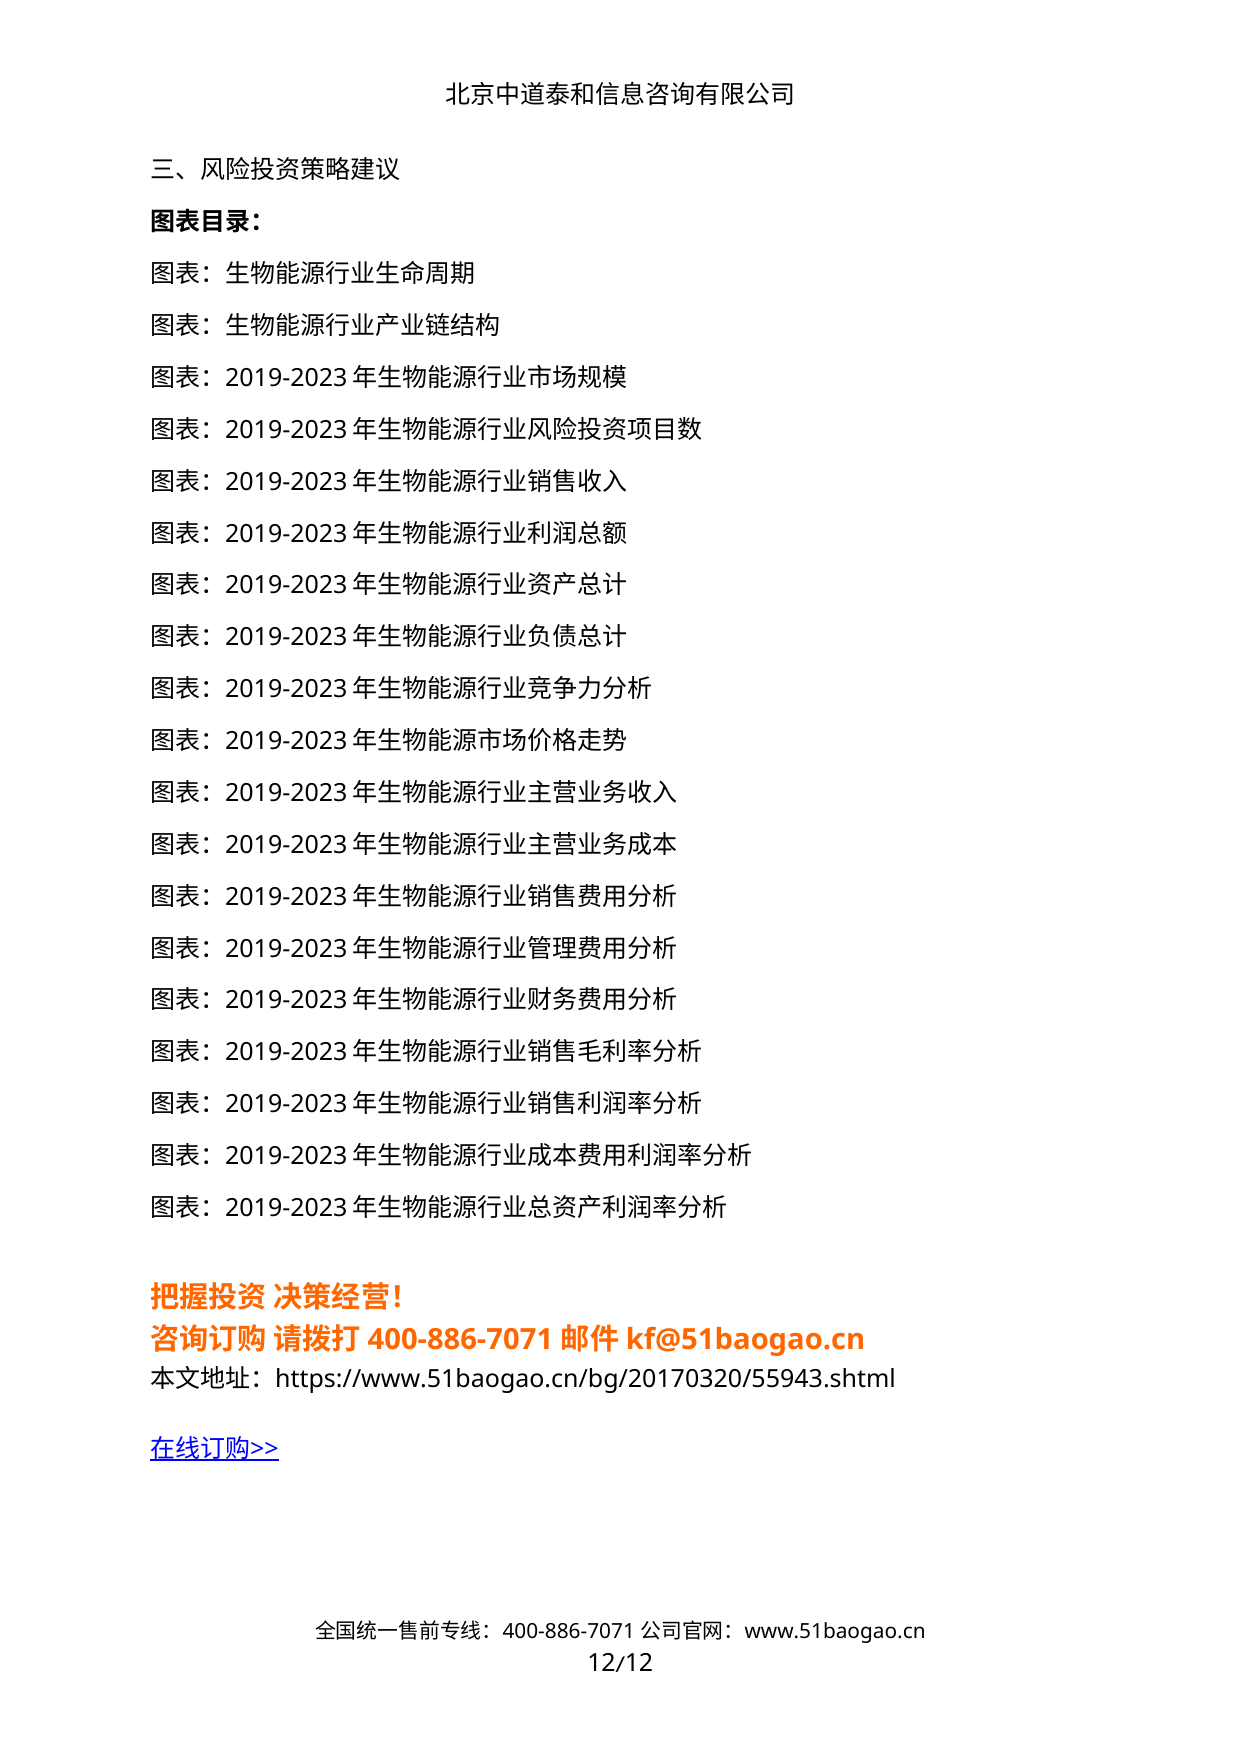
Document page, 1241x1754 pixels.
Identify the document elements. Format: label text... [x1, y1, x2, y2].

text 图表：2019-2023年生物能源行业销售收入 [150, 461, 1090, 497]
text 在线订购>> [150, 1394, 1090, 1465]
text 图表：2019-2023年生物能源行业销售费用分析 [150, 876, 1090, 912]
text 图表：2019-2023年生物能源行业总资产利润率分析 [150, 1187, 1090, 1224]
text 图表：2019-2023年生物能源行业竞争力分析 [150, 669, 1090, 705]
text 图表：2019-2023年生物能源行业销售利润率分析 [150, 1084, 1090, 1120]
text 图表：生物能源行业产业链结构 [150, 306, 1090, 342]
text 图表：2019-2023年生物能源行业成本费用利润率分析 [150, 1136, 1090, 1172]
text 图表：2019-2023年生物能源行业主营业务成本 [150, 824, 1090, 861]
text 图表：2019-2023年生物能源行业风险投资项目数 [150, 409, 1090, 446]
text 图表：2019-2023年生物能源行业资产总计 [150, 565, 1090, 601]
text 图表：2019-2023年生物能源行业市场规模 [150, 357, 1090, 394]
text 图表：生物能源行业生命周期 [150, 254, 1090, 290]
text 图表：2019-2023年生物能源行业主营业务收入 [150, 772, 1090, 809]
text 图表：2019-2023年生物能源行业销售毛利率分析 [150, 1032, 1090, 1068]
text 三、风险投资策略建议 [150, 150, 1090, 186]
text 图表：2019-2023年生物能源行业财务费用分析 [150, 980, 1090, 1016]
text 图表：2019-2023年生物能源行业管理费用分析 [150, 928, 1090, 964]
text 图表目录： [150, 202, 1090, 238]
text 把握投资 决策经营！咨询订购 请拨打 400-886-7071 邮件 kf@51baogao.cn本文地址：https://www.51baogao.cn/bg/20170320/55943.shtml [150, 1239, 1090, 1394]
text 图表：2019-2023年生物能源行业利润总额 [150, 513, 1090, 549]
text 图表：2019-2023年生物能源市场价格走势 [150, 721, 1090, 757]
text 图表：2019-2023年生物能源行业负债总计 [150, 617, 1090, 653]
